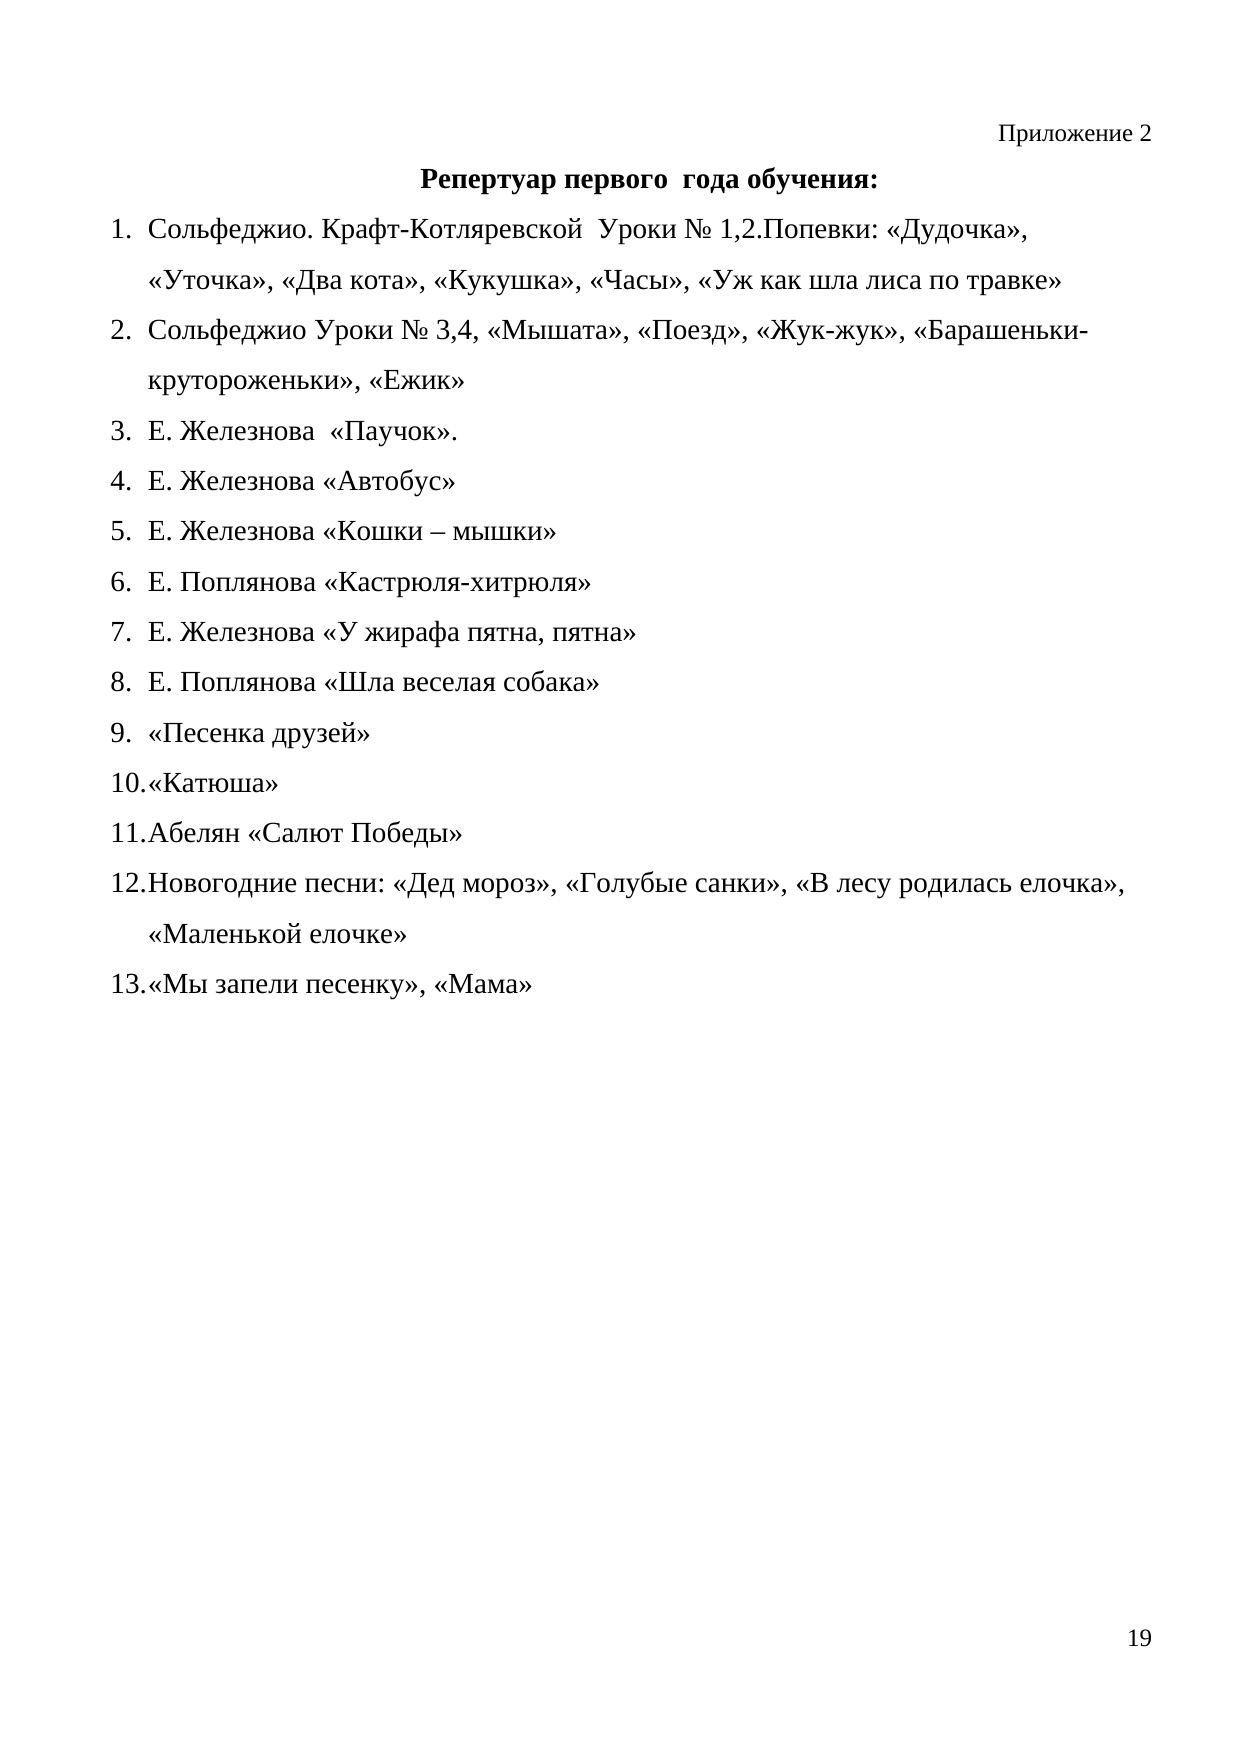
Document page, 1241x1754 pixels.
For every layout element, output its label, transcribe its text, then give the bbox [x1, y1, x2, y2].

list Е. Поплянова «Шла веселая собака» [110, 664, 1152, 698]
list Абелян «Салют Победы» [110, 815, 1152, 849]
list Новогодние песни: «Дед мороз», «Голубые санки», «В лесу родилась елочка», «Маленькой елочке» [110, 866, 1152, 949]
text Репертуар первого года обучения: [148, 161, 1152, 195]
list «Мы запели песенку», «Мама» [110, 966, 1152, 1000]
list «Песенка друзей» [110, 715, 1152, 748]
list Сольфеджио Уроки № 3,4, «Мышата», «Поезд», «Жук-жук», «Барашеньки-крутороженьки», «Ежик» [110, 312, 1152, 396]
list «Катюша» [110, 765, 1152, 798]
list Е. Железнова «Паучок». [110, 413, 1152, 446]
text Приложение 2 [148, 118, 1152, 147]
list Е. Железнова «У жирафа пятна, пятна» [110, 614, 1152, 648]
list Е. Железнова «Автобус» [110, 463, 1152, 497]
list Е. Железнова «Кошки – мышки» [110, 513, 1152, 547]
list Е. Поплянова «Кастрюля-хитрюля» [110, 564, 1152, 597]
list Сольфеджио. Крафт-Котляревской Уроки № 1,2.Попевки: «Дудочка», «Уточка», «Два кота», «Кукушка», «Часы», «Уж как шла лиса по травке» [110, 212, 1152, 295]
